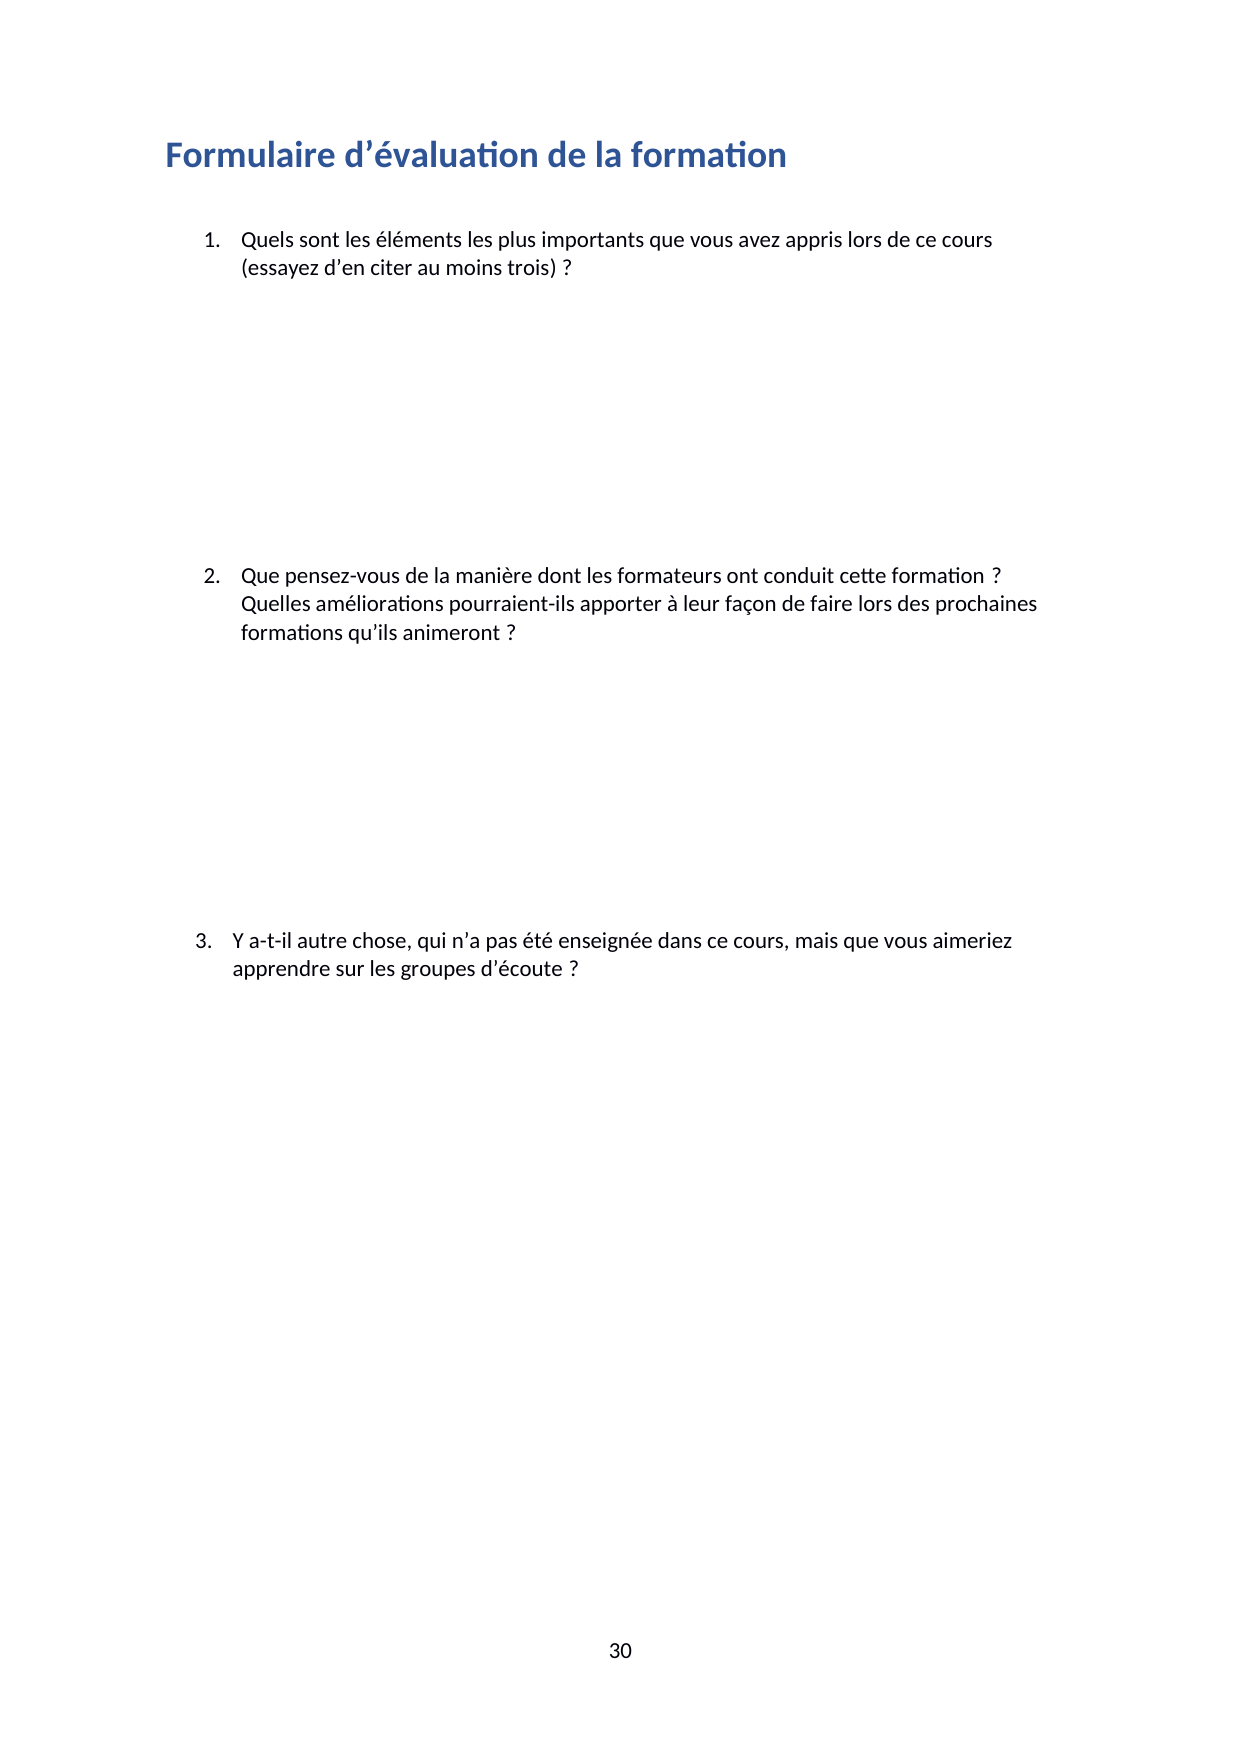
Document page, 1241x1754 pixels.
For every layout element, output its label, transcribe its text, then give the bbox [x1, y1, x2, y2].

text Formulaire d’évaluation de la formation [165, 131, 1075, 177]
list Y a-t-il autre chose, qui n’a pas été enseignée dans ce cours, mais que vous aimeriez apprendre sur les groupes d’écoute ? [195, 926, 1075, 982]
list Quels sont les éléments les plus importants que vous avez appris lors de ce cours (essayez d’en citer au moins trois) ? [203, 225, 1075, 281]
list Que pensez-vous de la manière dont les formateurs ont conduit cette formation ? Quelles améliorations pourraient-ils apporter à leur façon de faire lors des prochaines formations qu’ils animeront ? [203, 562, 1075, 646]
